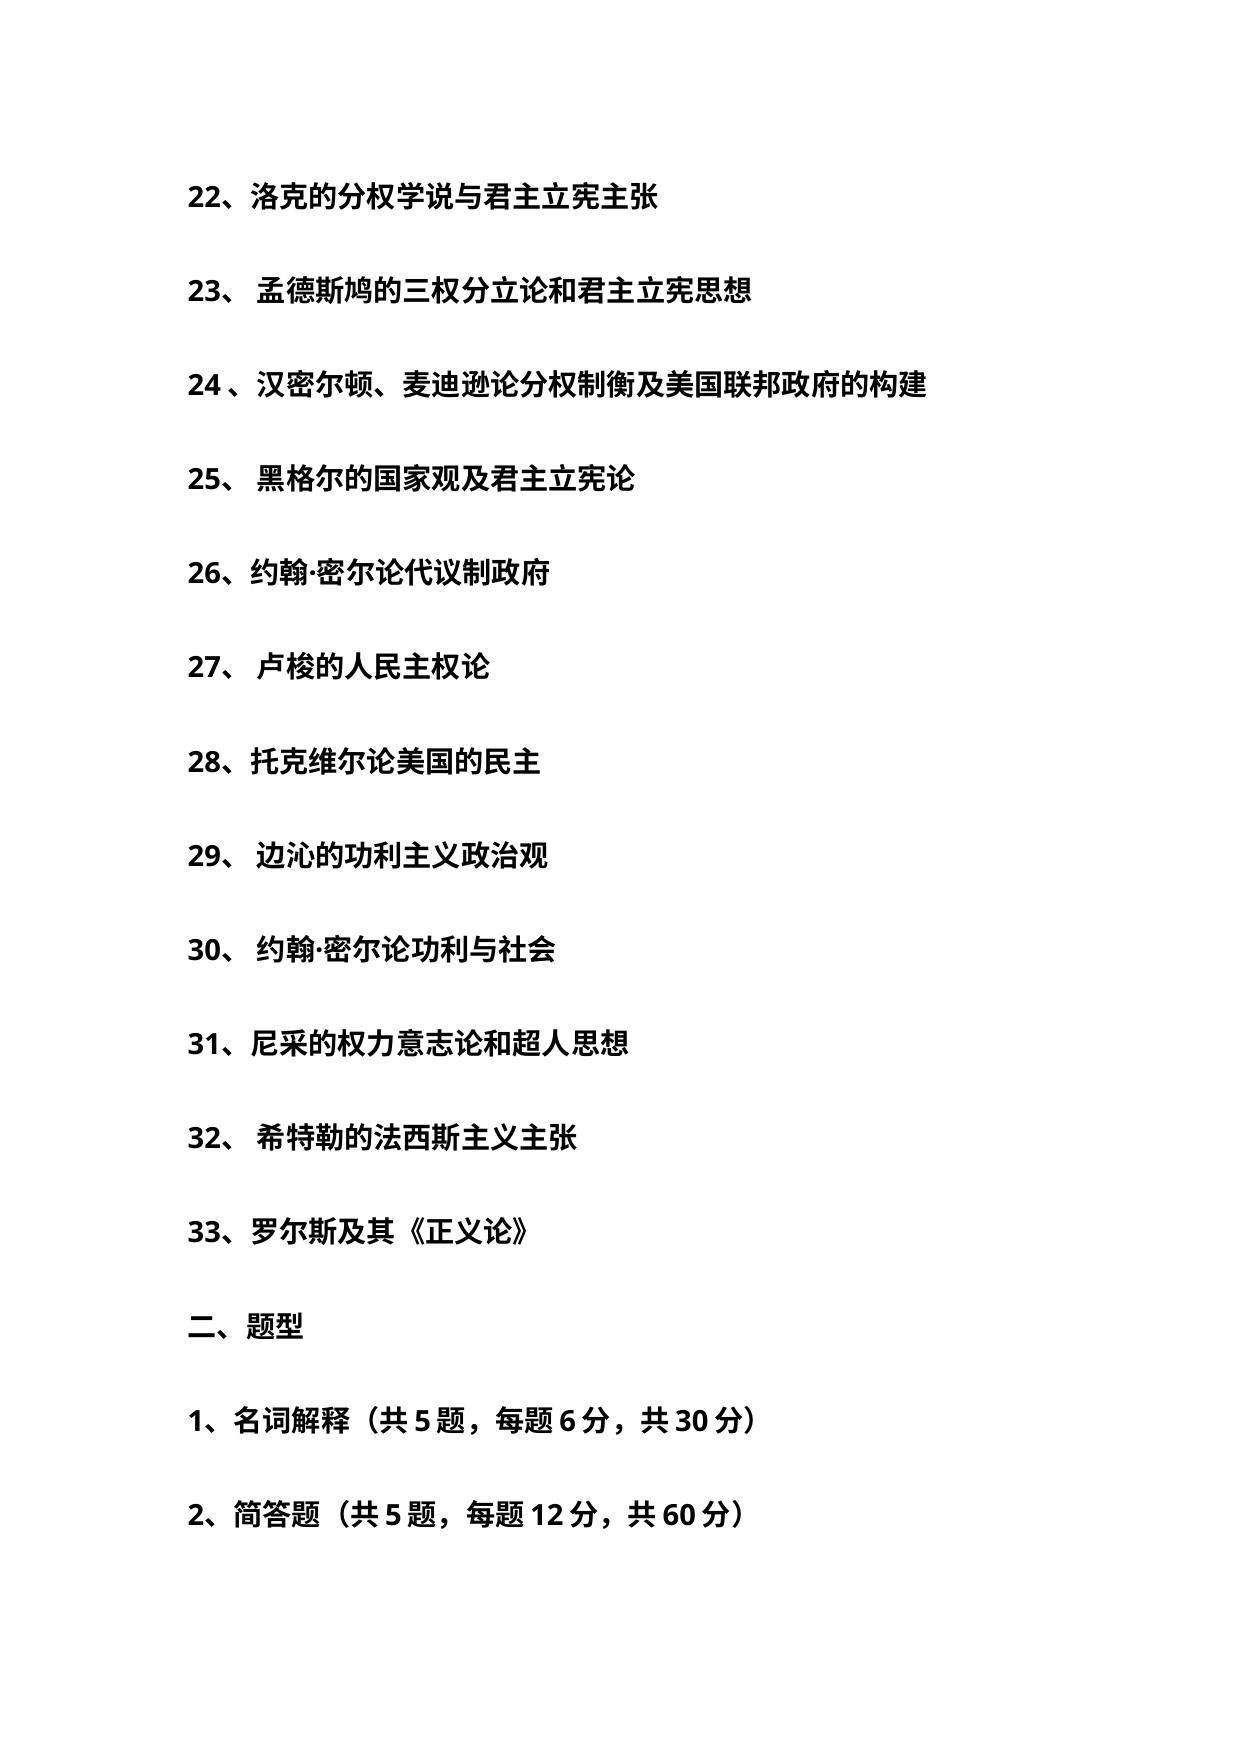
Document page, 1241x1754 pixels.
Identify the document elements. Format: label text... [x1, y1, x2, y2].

text 26、约翰·密尔论代议制政府 [187, 539, 1053, 604]
text 31、尼采的权力意志论和超人思想 [187, 1009, 1053, 1074]
text 22、洛克的分权学说与君主立宪主张 [187, 162, 1053, 227]
text 25、 黑格尔的国家观及君主立宪论 [187, 444, 1053, 509]
text 28、托克维尔论美国的民主 [187, 727, 1053, 792]
text 30、 约翰·密尔论功利与社会 [187, 915, 1053, 980]
text 23、 孟德斯鸠的三权分立论和君主立宪思想 [187, 256, 1053, 321]
text 32、 希特勒的法西斯主义主张 [187, 1104, 1053, 1169]
text 1、名词解释（共5题，每题6分，共30分） [187, 1386, 1053, 1451]
text 2、简答题（共5题，每题12分，共60分） [187, 1480, 1053, 1545]
text 24 、汉密尔顿、麦迪逊论分权制衡及美国联邦政府的构建 [187, 350, 1053, 415]
text 29、 边沁的功利主义政治观 [187, 821, 1053, 886]
text 二、题型 [187, 1292, 1053, 1357]
text 33、罗尔斯及其《正义论》 [187, 1198, 1053, 1263]
text 27、 卢梭的人民主权论 [187, 633, 1053, 698]
